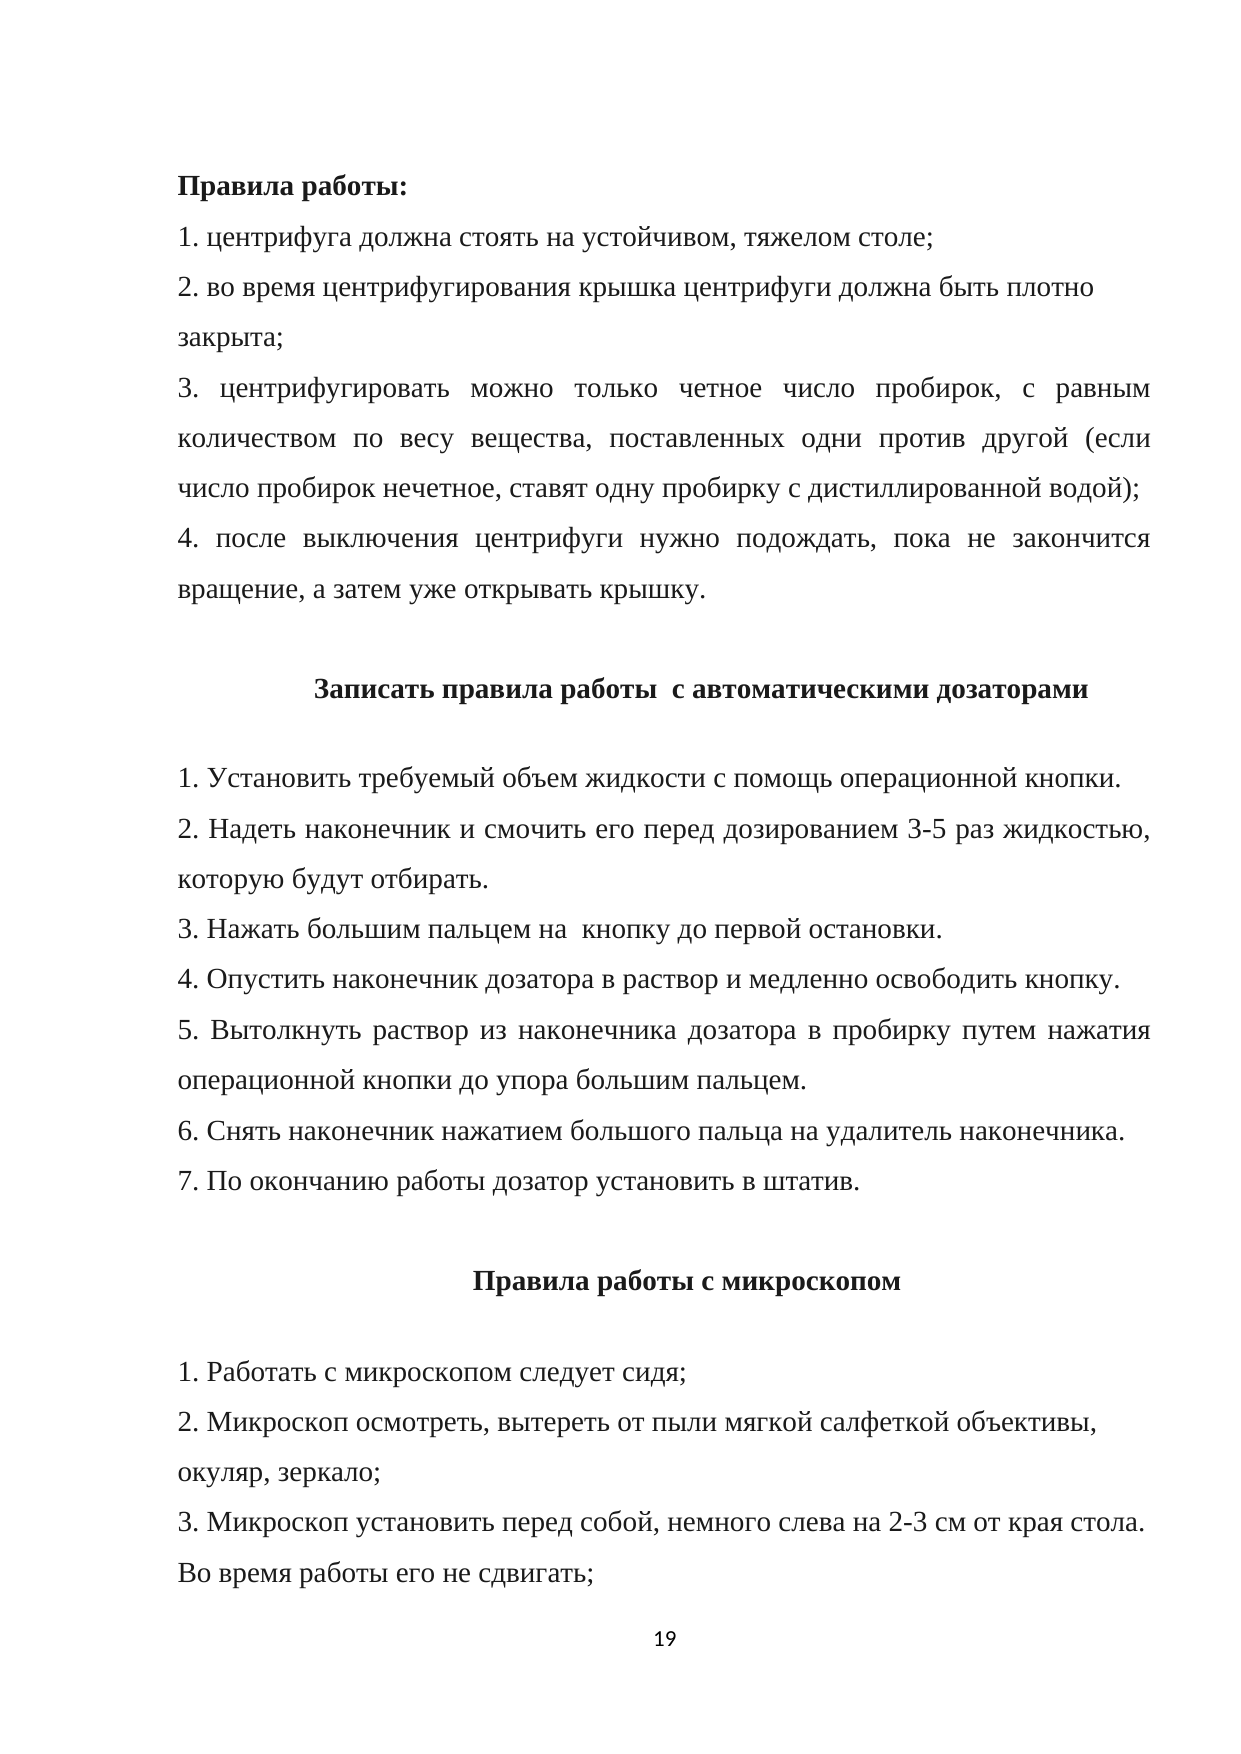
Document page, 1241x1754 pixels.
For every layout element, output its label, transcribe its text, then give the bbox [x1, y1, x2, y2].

text 1. Установить требуемый объем жидкости с помощь операционной кнопки. [177, 760, 1152, 794]
text Правила работы с микроскопом [305, 1263, 1069, 1297]
text 3. Нажать большим пальцем на кнопку до первой остановки. [177, 911, 1152, 945]
text 2. Надеть наконечник и смочить его перед дозированием 3-5 раз жидкостью, которую будут отбирать. [177, 811, 1152, 894]
text 1. центрифуга должна стоять на устойчивом, тяжелом столе; [177, 219, 1152, 252]
text Записать правила работы с автоматическими дозаторами [177, 672, 1152, 705]
text 5. Вытолкнуть раствор из наконечника дозатора в пробирку путем нажатия операционной кнопки до упора большим пальцем. [177, 1012, 1152, 1096]
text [177, 1303, 1152, 1588]
text 4. Опустить наконечник дозатора в раствор и медленно освободить кнопку. [177, 962, 1152, 995]
text 7. По окончанию работы дозатор установить в штатив. [177, 1163, 1152, 1196]
text Правила работы: [177, 168, 1152, 202]
text 4. после выключения центрифуги нужно подождать, пока не закончится вращение, а затем уже открывать крышку. [177, 521, 1152, 604]
text 2. во время центрифугирования крышка центрифуги должна быть плотно закрыта; [177, 269, 1152, 353]
text 3. центрифугировать можно только четное число пробирок, с равным количеством по весу вещества, поставленных одни против другой (если число пробирок нечетное, ставят одну пробирку с дистиллированной водой); [177, 370, 1152, 504]
text 6. Снять наконечник нажатием большого пальца на удалитель наконечника. [177, 1113, 1152, 1146]
